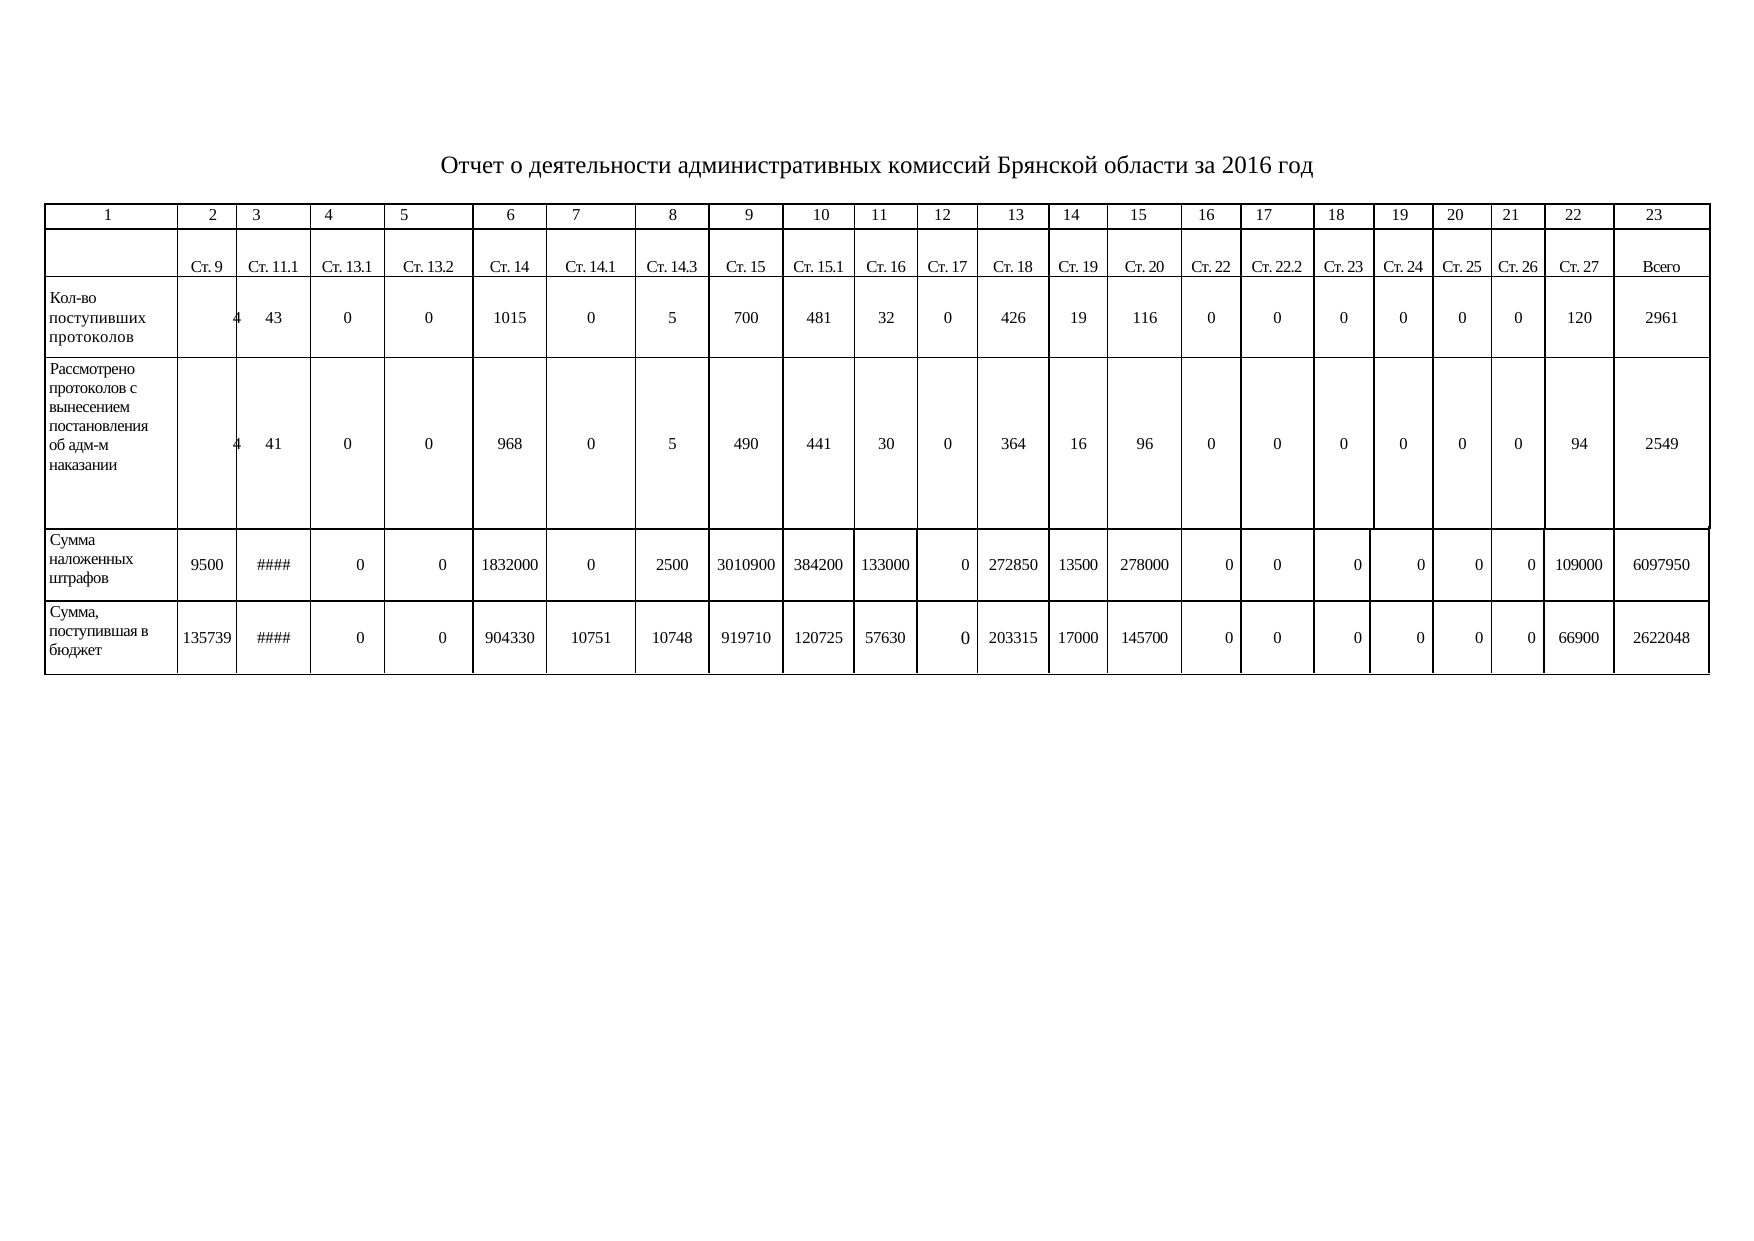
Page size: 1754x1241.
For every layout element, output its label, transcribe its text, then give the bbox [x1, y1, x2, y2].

table_cell 0 [1371, 602, 1432, 673]
table_cell Ст. 22.2 [1242, 230, 1313, 276]
table_header 8 [636, 205, 708, 228]
table_cell 700 [710, 277, 782, 357]
table_header 16 [1182, 205, 1240, 228]
table_cell #### [237, 602, 310, 673]
table_cell Ст. 13.2 [385, 230, 472, 276]
table_header 5 [385, 205, 472, 228]
table_cell 41 [237, 358, 310, 528]
table_cell 3010900 [710, 530, 782, 600]
table_cell 2961 [1615, 277, 1709, 357]
table_cell 426 [978, 277, 1048, 357]
table_header 6 [474, 205, 546, 228]
table_cell 116 [1108, 277, 1181, 357]
table_header 10 [784, 205, 854, 228]
table_header 15 [1108, 205, 1181, 228]
table_cell 17000 [1050, 602, 1107, 673]
table_cell Ст. 15.1 [784, 230, 854, 276]
table_cell 919710 [710, 602, 782, 673]
table_cell 94 [1546, 358, 1613, 528]
table_cell 1015 [474, 277, 546, 357]
table_cell 0 [547, 277, 635, 357]
table_cell 145700 [1108, 602, 1181, 673]
table_cell 19 [1050, 277, 1107, 357]
table_cell Ст. 14.3 [636, 230, 708, 276]
table_cell 0 [1492, 358, 1544, 528]
table_cell Сумма, поступившая в бюджет [46, 602, 177, 673]
table_cell 0 [1242, 530, 1313, 600]
table_cell 57630 [855, 602, 916, 673]
table_cell 30 [855, 358, 917, 528]
table_cell Ст. 13.1 [311, 230, 384, 276]
table_cell 4 [178, 358, 236, 528]
table_cell 0 [1375, 358, 1432, 528]
table_cell Ст. 16 [855, 230, 917, 276]
table_header 3 [237, 205, 310, 228]
table_header 19 [1375, 205, 1432, 228]
table_cell 0 [1315, 530, 1369, 600]
table_cell 0 [385, 602, 472, 673]
table_cell Ст. 14.1 [547, 230, 635, 276]
table_cell 0 [1492, 277, 1544, 357]
table_cell 10751 [547, 602, 635, 673]
table_cell 0 [918, 358, 977, 528]
table_cell 0 [1371, 530, 1432, 600]
table_cell 133000 [855, 530, 916, 600]
table_cell 0 [1434, 530, 1491, 600]
table_cell 4 [178, 277, 236, 357]
table_cell 2622048 [1615, 602, 1708, 673]
table_cell 0 [1434, 358, 1491, 528]
table_header 9 [710, 205, 782, 228]
table_cell 2500 [636, 530, 708, 600]
table_cell 2549 [1615, 358, 1709, 528]
table_header 17 [1242, 205, 1313, 228]
table_cell 43 [237, 277, 310, 357]
table_cell 5 [636, 277, 708, 357]
table_header 18 [1315, 205, 1373, 228]
table_header 11 [855, 205, 917, 228]
table_cell 272850 [978, 530, 1048, 600]
table_cell 0 [1434, 602, 1491, 673]
table_cell 9500 [178, 530, 236, 600]
table_cell 0 [918, 277, 977, 357]
table_cell 0 [385, 530, 472, 600]
table_cell 96 [1108, 358, 1181, 528]
table_cell 120 [1546, 277, 1613, 357]
table_cell Ст. 11.1 [237, 230, 310, 276]
table_cell 0 [1492, 602, 1543, 673]
table_cell 5 [636, 358, 708, 528]
table_cell 0 [918, 530, 977, 600]
table_header 23 [1615, 205, 1709, 228]
table_cell 0 [311, 530, 384, 600]
table_cell 0 [311, 602, 384, 673]
table_cell Ст. 24 [1375, 230, 1432, 276]
table_cell 6097950 [1615, 530, 1708, 600]
table_cell 0 [311, 358, 384, 528]
table_cell 109000 [1545, 530, 1613, 600]
table_cell 0 [311, 277, 384, 357]
table_cell #### [237, 530, 310, 600]
table_cell 13500 [1050, 530, 1107, 600]
table_header 20 [1434, 205, 1491, 228]
table_cell 120725 [784, 602, 853, 673]
table_cell 490 [710, 358, 782, 528]
table_cell 0 [547, 358, 635, 528]
table_cell 384200 [784, 530, 853, 600]
table_header 7 [547, 205, 635, 228]
table_cell 0 [547, 530, 635, 600]
table_cell 203315 [978, 602, 1048, 673]
table_cell 0 [1315, 358, 1373, 528]
table_header 1 [46, 205, 177, 228]
table_cell 0 [1182, 358, 1240, 528]
table_cell Ст. 19 [1050, 230, 1107, 276]
table_cell 0 [385, 277, 472, 357]
table_cell Ст. 23 [1315, 230, 1373, 276]
table_cell Ст. 9 [178, 230, 236, 276]
table_header 4 [311, 205, 384, 228]
table_cell 0 [1434, 277, 1491, 357]
table_cell 0 [1182, 602, 1240, 673]
table_cell Ст. 26 [1492, 230, 1544, 276]
table_cell 135739 [178, 602, 236, 673]
table_cell 441 [784, 358, 854, 528]
table_cell 0 [1375, 277, 1432, 357]
table_cell 0 [385, 358, 472, 528]
table_cell 0 [1182, 277, 1240, 357]
table_cell 0 [1242, 602, 1313, 673]
table_header 13 [978, 205, 1048, 228]
text Отчет о деятельности административных комиссий Брянской области за 2016 год [45, 150, 1709, 179]
table_header 2 [178, 205, 236, 228]
table_cell 0 [1315, 277, 1373, 357]
table_cell 278000 [1108, 530, 1181, 600]
table_cell Рассмотрено протоколов с вынесением постановления об адм-м наказании [46, 358, 177, 528]
table_cell [46, 230, 177, 276]
table_cell 0 [1182, 530, 1240, 600]
table_cell 364 [978, 358, 1048, 528]
table_cell 1832000 [474, 530, 546, 600]
table_header 12 [918, 205, 977, 228]
table_cell 0 [1242, 277, 1313, 357]
table_cell Ст. 25 [1434, 230, 1491, 276]
table_cell 10748 [636, 602, 708, 673]
table_cell Ст. 27 [1546, 230, 1613, 276]
table_header 21 [1492, 205, 1544, 228]
table_cell 0 [918, 602, 977, 673]
table_cell Ст. 20 [1108, 230, 1181, 276]
table_cell 0 [1492, 530, 1543, 600]
table_cell 66900 [1545, 602, 1613, 673]
table_cell 16 [1050, 358, 1107, 528]
table_cell Ст. 17 [918, 230, 977, 276]
table_header 14 [1050, 205, 1107, 228]
table_cell 0 [1315, 602, 1369, 673]
table_cell Ст. 14 [474, 230, 546, 276]
table_cell Кол-во поступивших протоколов [46, 277, 177, 357]
table_cell Ст. 18 [978, 230, 1048, 276]
table_cell 968 [474, 358, 546, 528]
table_cell Ст. 22 [1182, 230, 1240, 276]
table_cell Всего [1615, 230, 1709, 276]
table_cell 904330 [474, 602, 546, 673]
table_cell 0 [1242, 358, 1313, 528]
table_cell Ст. 15 [710, 230, 782, 276]
table_cell Сумма наложенных штрафов [46, 530, 177, 600]
table_cell 32 [855, 277, 917, 357]
table_cell 481 [784, 277, 854, 357]
table_header 22 [1546, 205, 1613, 228]
